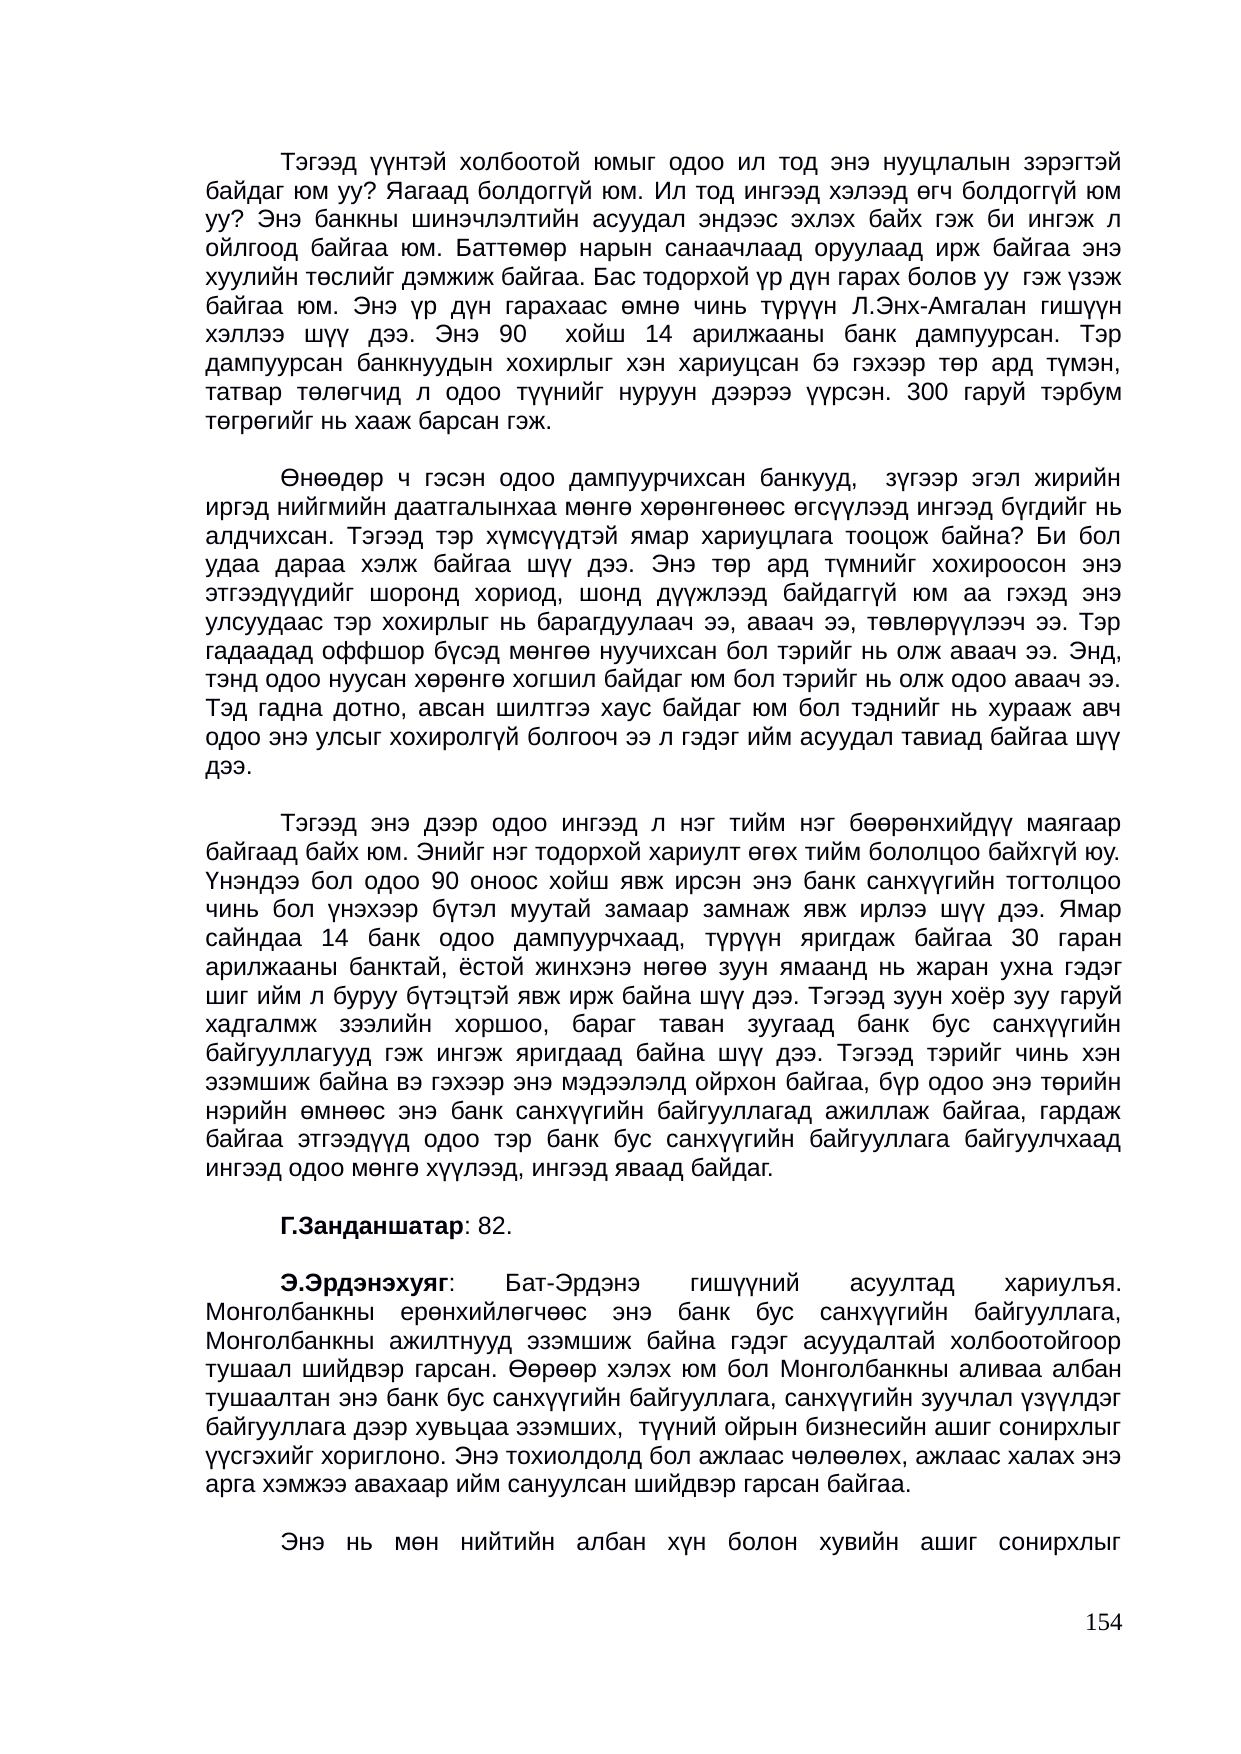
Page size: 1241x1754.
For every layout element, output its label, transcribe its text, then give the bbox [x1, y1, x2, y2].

text Тэгээд үүнтэй холбоотой юмыг одоо ил тод энэ нууцлалын зэрэгтэй байдаг юм уу? Яагаад болдоггүй юм. Ил тод ингээд хэлээд өгч болдоггүй юм уу? Энэ банкны шинэчлэлтийн асуудал эндээс эхлэх байх гэж би ингэж л ойлгоод байгаа юм. Баттөмөр нарын санаачлаад оруулаад ирж байгаа энэ хуулийн төслийг дэмжиж байгаа. Бас тодорхой үр дүн гарах болов уу гэж үзэж байгаа юм. Энэ үр дүн гарахаас өмнө чинь түрүүн Л.Энх-Амгалан гишүүн хэллээ шүү дээ. Энэ 90 хойш 14 арилжааны банк дампуурсан. Тэр дампуурсан банкнуудын хохирлыг хэн хариуцсан бэ гэхээр төр ард түмэн, татвар төлөгчид л одоо түүнийг нуруун дээрээ үүрсэн. 300 гаруй тэрбум төгрөгийг нь хааж барсан гэж. [205, 147, 1122, 434]
text Г.Занданшатар: 82. [205, 1211, 1122, 1239]
text Өнөөдөр ч гэсэн одоо дампуурчихсан банкууд, зүгээр эгэл жирийн иргэд нийгмийн даатгалынхаа мөнгө хөрөнгөнөөс өгсүүлээд ингээд бүгдийг нь алдчихсан. Тэгээд тэр хүмсүүдтэй ямар хариуцлага тооцож байна? Би бол удаа дараа хэлж байгаа шүү дээ. Энэ төр ард түмнийг хохироосон энэ этгээдүүдийг шоронд хориод, шонд дүүжлээд байдаггүй юм аа гэхэд энэ улсуудаас тэр хохирлыг нь барагдуулаач ээ, аваач ээ, төвлөрүүлээч ээ. Тэр гадаадад оффшор бүсэд мөнгөө нуучихсан бол тэрийг нь олж аваач ээ. Энд, тэнд одоо нуусан хөрөнгө хогшил байдаг юм бол тэрийг нь олж одоо аваач ээ. Тэд гадна дотно, авсан шилтгээ хаус байдаг юм бол тэднийг нь хурааж авч одоо энэ улсыг хохиролгүй болгооч ээ л гэдэг ийм асуудал тавиад байгаа шүү дээ. [205, 463, 1122, 779]
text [205, 1527, 1122, 1556]
text Э.Эрдэнэхуяг: Бат-Эрдэнэ гишүүний асуултад хариулъя. Монголбанкны ерөнхийлөгчөөс энэ банк бус санхүүгийн байгууллага, Монголбанкны ажилтнууд эзэмшиж байна гэдэг асуудалтай холбоотойгоор тушаал шийдвэр гарсан. Өөрөөр хэлэх юм бол Монголбанкны аливаа албан тушаалтан энэ банк бус санхүүгийн байгууллага, санхүүгийн зуучлал үзүүлдэг байгууллага дээр хувьцаа эзэмших, түүний ойрын бизнесийн ашиг сонирхлыг үүсгэхийг хориглоно. Энэ тохиолдолд бол ажлаас чөлөөлөх, ажлаас халах энэ арга хэмжээ авахаар ийм сануулсан шийдвэр гарсан байгаа. [205, 1268, 1122, 1498]
text Тэгээд энэ дээр одоо ингээд л нэг тийм нэг бөөрөнхийдүү маягаар байгаад байх юм. Энийг нэг тодорхой хариулт өгөх тийм бололцоо байхгүй юу. Үнэндээ бол одоо 90 оноос хойш явж ирсэн энэ банк санхүүгийн тогтолцоо чинь бол үнэхээр бүтэл муутай замаар замнаж явж ирлээ шүү дээ. Ямар сайндаа 14 банк одоо дампуурчхаад, түрүүн яригдаж байгаа 30 гаран арилжааны банктай, ёстой жинхэнэ нөгөө зуун ямаанд нь жаран ухна гэдэг шиг ийм л буруу бүтэцтэй явж ирж байна шүү дээ. Тэгээд зуун хоёр зуу гаруй хадгалмж зээлийн хоршоо, бараг таван зуугаад банк бус санхүүгийн байгууллагууд гэж ингэж яригдаад байна шүү дээ. Тэгээд тэрийг чинь хэн эзэмшиж байна вэ гэхээр энэ мэдээлэлд ойрхон байгаа, бүр одоо энэ төрийн нэрийн өмнөөс энэ банк санхүүгийн байгууллагад ажиллаж байгаа, гардаж байгаа этгээдүүд одоо тэр банк бус санхүүгийн байгууллага байгуулчхаад ингээд одоо мөнгө хүүлээд, ингээд яваад байдаг. [205, 808, 1122, 1182]
